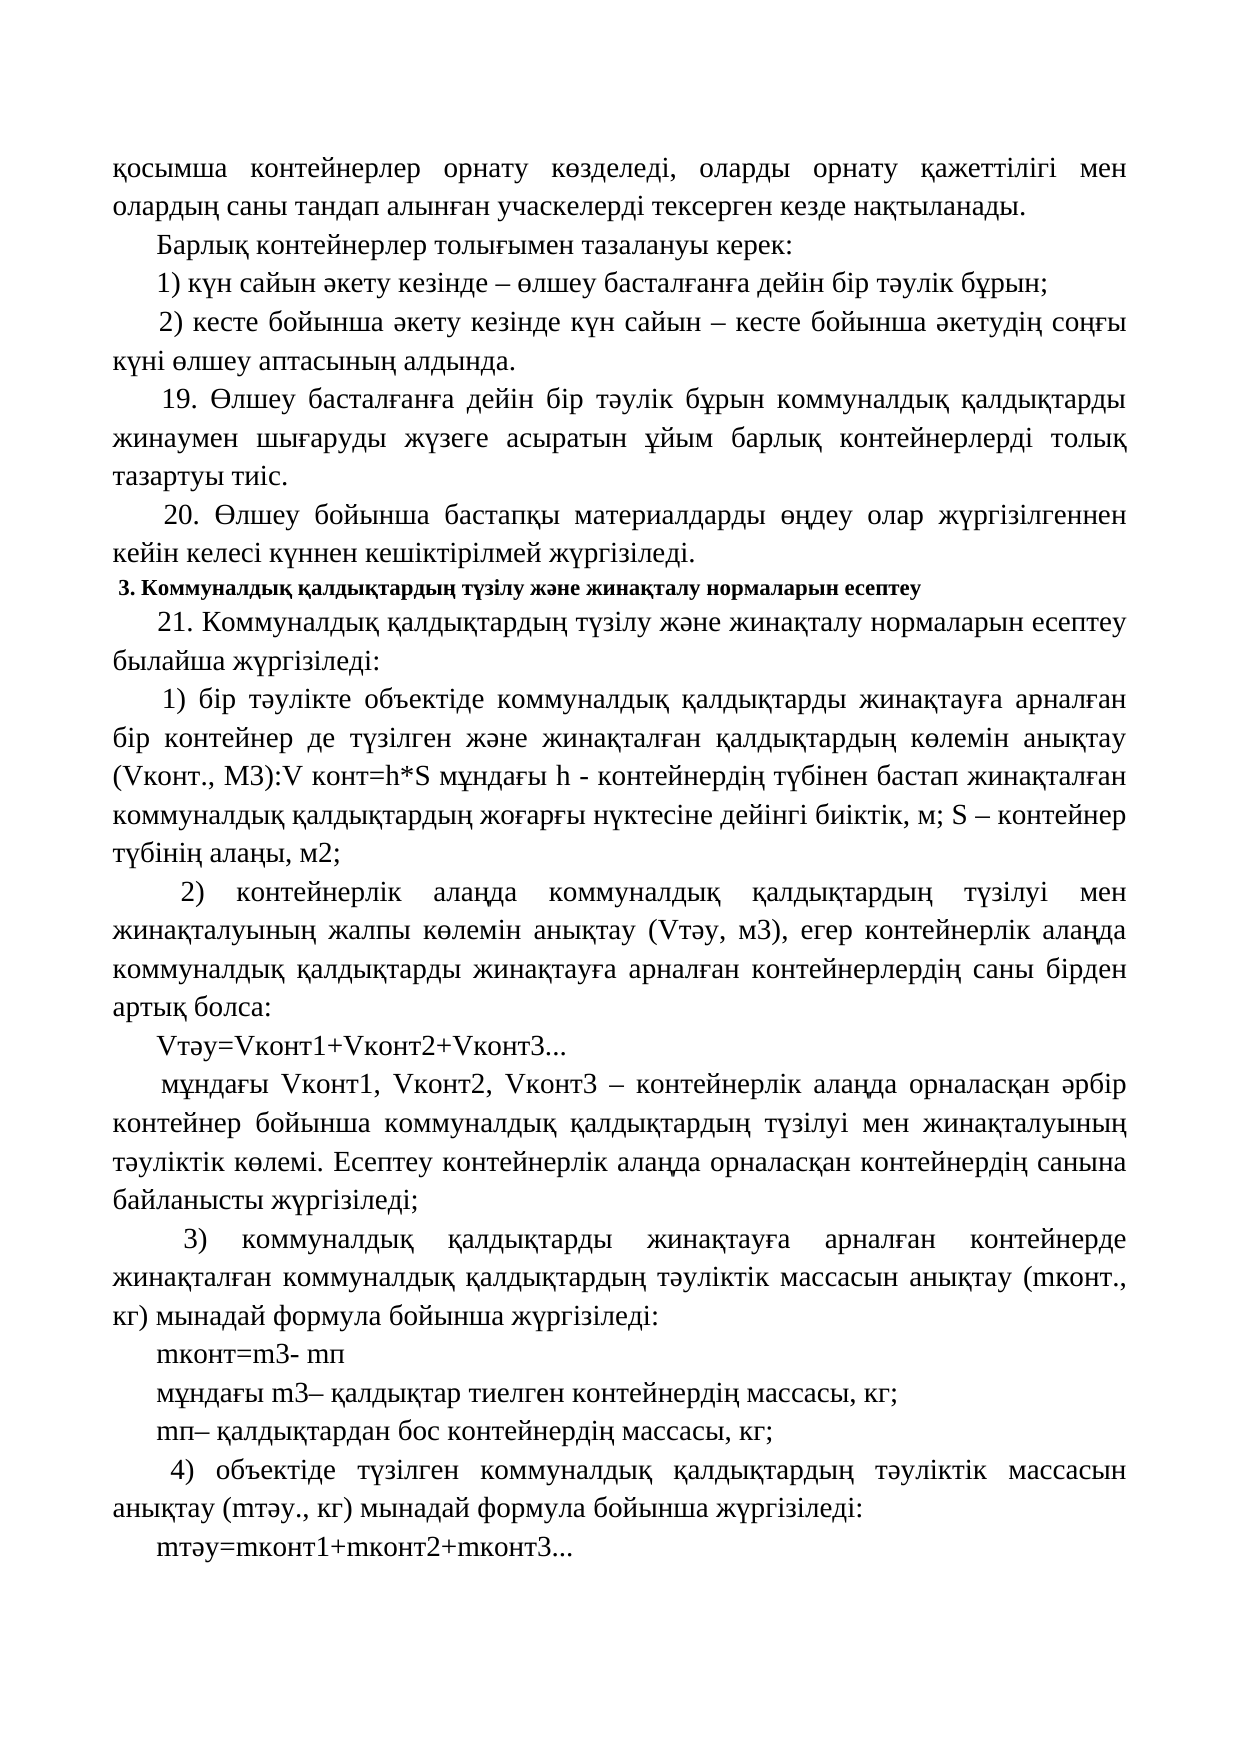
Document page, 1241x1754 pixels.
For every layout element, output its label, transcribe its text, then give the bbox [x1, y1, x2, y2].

text mп– қалдықтардан бос контейнердің массасы, кг; [112, 1413, 1128, 1447]
text 3) коммуналдық қалдықтарды жинақтауға арналған контейнерде жинақталған коммуналдық қалдықтардың тәуліктік массасын анықтау (mконт., кг) мынадай формула бойынша жүргізіледі: [112, 1221, 1128, 1331]
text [112, 150, 1128, 222]
text 19. Өлшеу басталғанға дейін бір тәулік бұрын коммуналдық қалдықтарды жинаумен шығаруды жүзеге асыратын ұйым барлық контейнерлерді толық тазартуы тиіс. [112, 381, 1128, 492]
text 1) бір тәулікте объектіде коммуналдық қалдықтарды жинақтауға арналған бір контейнер де түзілген және жинақталған қалдықтардың көлемін анықтау (Vконт., М3):V конт=h*S мұндағы һ - контейнердің түбінен бастап жинақталған коммуналдық қалдықтардың жоғарғы нүктесіне дейінгі биіктік, м; S – контейнер түбінің алаңы, м2; [112, 681, 1128, 869]
text mконт=m3- mп [112, 1336, 1128, 1370]
text Барлық контейнерлер толығымен тазалануы керек: [112, 227, 1128, 261]
text 21. Коммуналдық қалдықтардың түзілу және жинақталу нормаларын есептеу былайша жүргізіледі: [112, 604, 1128, 676]
text 2) контейнерлік алаңда коммуналдық қалдықтардың түзілуі мен жинақталуының жалпы көлемін анықтау (Vтәу, м3), егер контейнерлік алаңда коммуналдық қалдықтарды жинақтауға арналған контейнерлердің саны бірден артық болса: [112, 874, 1128, 1023]
text мұндағы m3– қалдықтар тиелген контейнердің массасы, кг; [112, 1375, 1128, 1408]
text 20. Өлшеу бойынша бастапқы материалдарды өңдеу олар жүргізілгеннен кейін келесі күннен кешіктірілмей жүргізіледі. [112, 497, 1128, 569]
text 4) объектіде түзілген коммуналдық қалдықтардың тәуліктік массасын анықтау (mтәу., кг) мынадай формула бойынша жүргізіледі: [112, 1452, 1128, 1524]
text мұндағы Vконт1, Vконт2, Vконт3 – контейнерлік алаңда орналасқан әрбір контейнер бойынша коммуналдық қалдықтардың түзілуі мен жинақталуының тәуліктік көлемі. Есептеу контейнерлік алаңда орналасқан контейнердің санына байланысты жүргізіледі; [112, 1067, 1128, 1216]
text mтәу=mконт1+mконт2+mконт3... [112, 1529, 1128, 1563]
text 1) күн сайын әкету кезінде – өлшеу басталғанға дейін бір тәулік бұрын; [112, 266, 1128, 299]
text Vтәу=Vконт1+Vконт2+Vконт3... [112, 1028, 1128, 1062]
text 3. Коммуналдық қалдықтардың түзілу және жинақталу нормаларын есептеу [112, 574, 1128, 600]
text 2) кесте бойынша әкету кезінде күн сайын – кесте бойынша әкетудің соңғы күні өлшеу аптасының алдында. [112, 304, 1128, 376]
